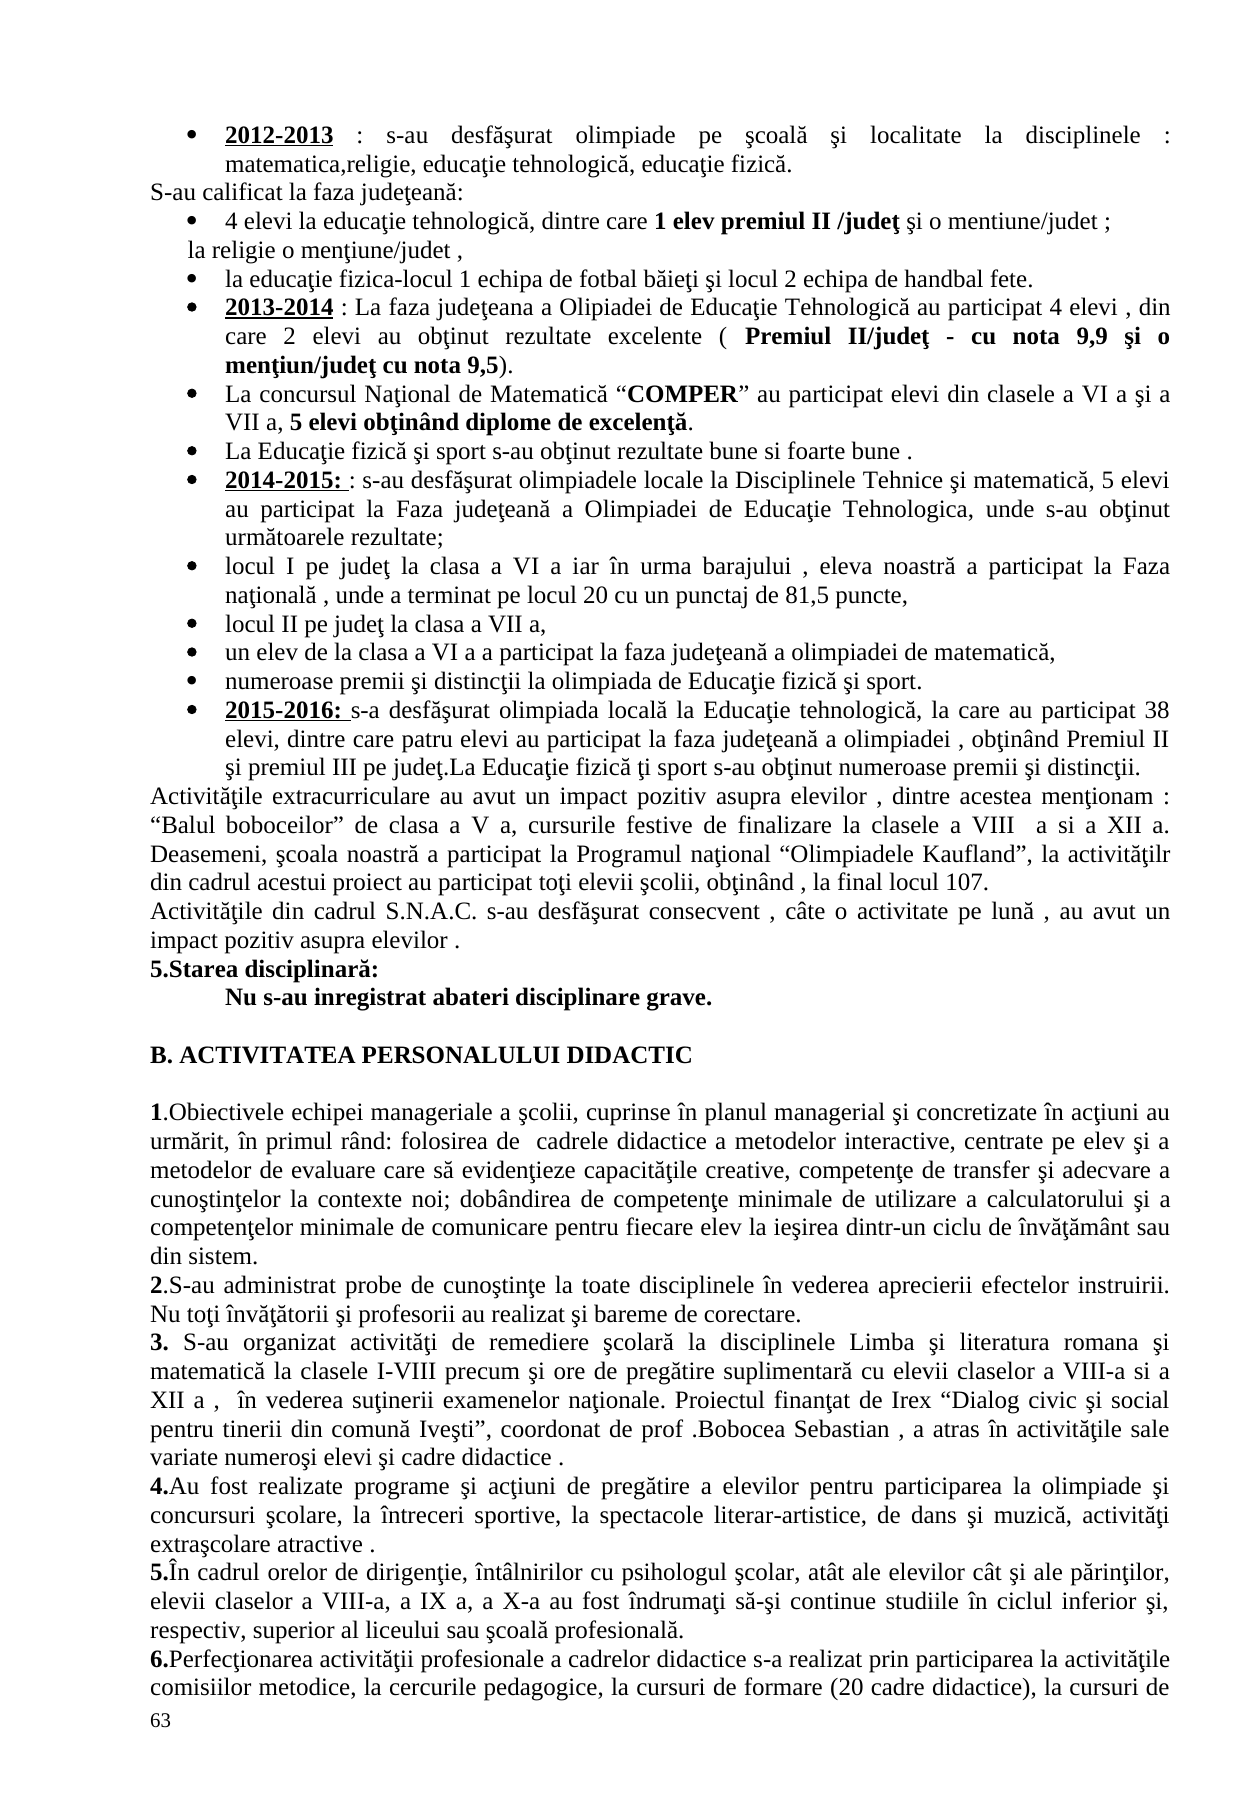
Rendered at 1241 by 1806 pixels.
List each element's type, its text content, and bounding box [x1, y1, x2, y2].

text la religie o menţiune/judet , [187, 235, 1171, 264]
list locul II pe judeţ la clasa a VII a, [187, 609, 1171, 637]
text S-au calificat la faza judeţeană: [150, 177, 1171, 206]
text Nu s-au inregistrat abateri disciplinare grave. [150, 982, 1171, 1011]
list 2012-2013 : s-au desfăşurat olimpiade pe şcoală şi localitate la disciplinele : matematica,religie, educaţie tehnologică, educaţie fizică. [187, 120, 1171, 177]
list numeroase premii şi distincţii la olimpiada de Educaţie fizică şi sport. [187, 666, 1171, 695]
text Activităţile extracurriculare au avut un impact pozitiv asupra elevilor , dintre acestea menţionam : “Balul boboceilor” de clasa a V a, cursurile festive de finalizare la clasele a VIII a si a XII a. Deasemeni, şcoala noastră a participat la Programul naţional “Olimpiadele Kaufland”, la activităţilr din cadrul acestui proiect au participat toţi elevii şcolii, obţinând , la final locul 107. [150, 781, 1171, 896]
list 2014-2015: : s-au desfăşurat olimpiadele locale la Disciplinele Tehnice şi matematică, 5 elevi au participat la Faza judeţeană a Olimpiadei de Educaţie Tehnologica, unde s-au obţinut următoarele rezultate; [187, 465, 1171, 551]
text Activităţile din cadrul S.N.A.C. s-au desfăşurat consecvent , câte o activitate pe lună , au avut un impact pozitiv asupra elevilor . [150, 896, 1171, 954]
text 3. S-au organizat activităţi de remediere şcolară la disciplinele Limba şi literatura romana şi matematică la clasele I-VIII precum şi ore de pregătire suplimentară cu elevii claselor a VIII-a si a XII a , în vederea suţinerii examenelor naţionale. Proiectul finanţat de Irex “Dialog civic şi social pentru tinerii din comună Iveşti”, coordonat de prof .Bobocea Sebastian , a atras în activităţile sale variate numeroşi elevi şi cadre didactice . [150, 1327, 1171, 1471]
text 5.În cadrul orelor de dirigenţie, întâlnirilor cu psihologul şcolar, atât ale elevilor cât şi ale părinţilor, elevii claselor a VIII-a, a IX a, a X-a au fost îndrumaţi să-şi continue studiile în ciclul inferior şi, respectiv, superior al liceului sau şcoală profesională. [150, 1557, 1171, 1644]
list locul I pe judeţ la clasa a VI a iar în urma barajului , eleva noastră a participat la Faza naţională , unde a terminat pe locul 20 cu un punctaj de 81,5 puncte, [187, 551, 1171, 609]
text 1.Obiectivele echipei manageriale a şcolii, cuprinse în planul managerial şi concretizate în acţiuni au urmărit, în primul rând: folosirea de cadrele didactice a metodelor interactive, centrate pe elev şi a metodelor de evaluare care să evidenţieze capacităţile creative, competenţe de transfer şi adecvare a cunoştinţelor la contexte noi; dobândirea de competenţe minimale de utilizare a calculatorului şi a competenţelor minimale de comunicare pentru fiecare elev la ieşirea dintr-un ciclu de învăţământ sau din sistem. [150, 1097, 1171, 1270]
list 2015-2016: s-a desfăşurat olimpiada locală la Educaţie tehnologică, la care au participat 38 elevi, dintre care patru elevi au participat la faza judeţeană a olimpiadei , obţinând Premiul II şi premiul III pe judeţ.La Educaţie fizică ţi sport s-au obţinut numeroase premii şi distincţii. [187, 695, 1171, 781]
text 4.Au fost realizate programe şi acţiuni de pregătire a elevilor pentru participarea la olimpiade şi concursuri şcolare, la întreceri sportive, la spectacole literar-artistice, de dans şi muzică, activităţi extraşcolare atractive . [150, 1471, 1171, 1557]
text B. ACTIVITATEA PERSONALULUI DIDACTIC [150, 1040, 1171, 1069]
list un elev de la clasa a VI a a participat la faza judeţeană a olimpiadei de matematică, [187, 637, 1171, 666]
list La concursul Naţional de Matematică “COMPER” au participat elevi din clasele a VI a şi a VII a, 5 elevi obţinând diplome de excelenţă. [187, 379, 1171, 436]
list La Educaţie fizică şi sport s-au obţinut rezultate bune si foarte bune . [187, 436, 1171, 465]
text 2.S-au administrat probe de cunoştinţe la toate disciplinele în vederea aprecierii efectelor instruirii. Nu toţi învăţătorii şi profesorii au realizat şi bareme de corectare. [150, 1270, 1171, 1327]
list 4 elevi la educaţie tehnologică, dintre care 1 elev premiul II /judeţ şi o mentiune/judet ; [187, 206, 1171, 235]
list la educaţie fizica-locul 1 echipa de fotbal băieţi şi locul 2 echipa de handbal fete. [187, 264, 1171, 292]
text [150, 1644, 1171, 1701]
list 2013-2014 : La faza judeţeana a Olipiadei de Educaţie Tehnologică au participat 4 elevi , din care 2 elevi au obţinut rezultate excelente ( Premiul II/judeţ - cu nota 9,9 şi o menţiun/judeţ cu nota 9,5). [187, 292, 1171, 379]
text 5.Starea disciplinară: [150, 954, 1171, 982]
